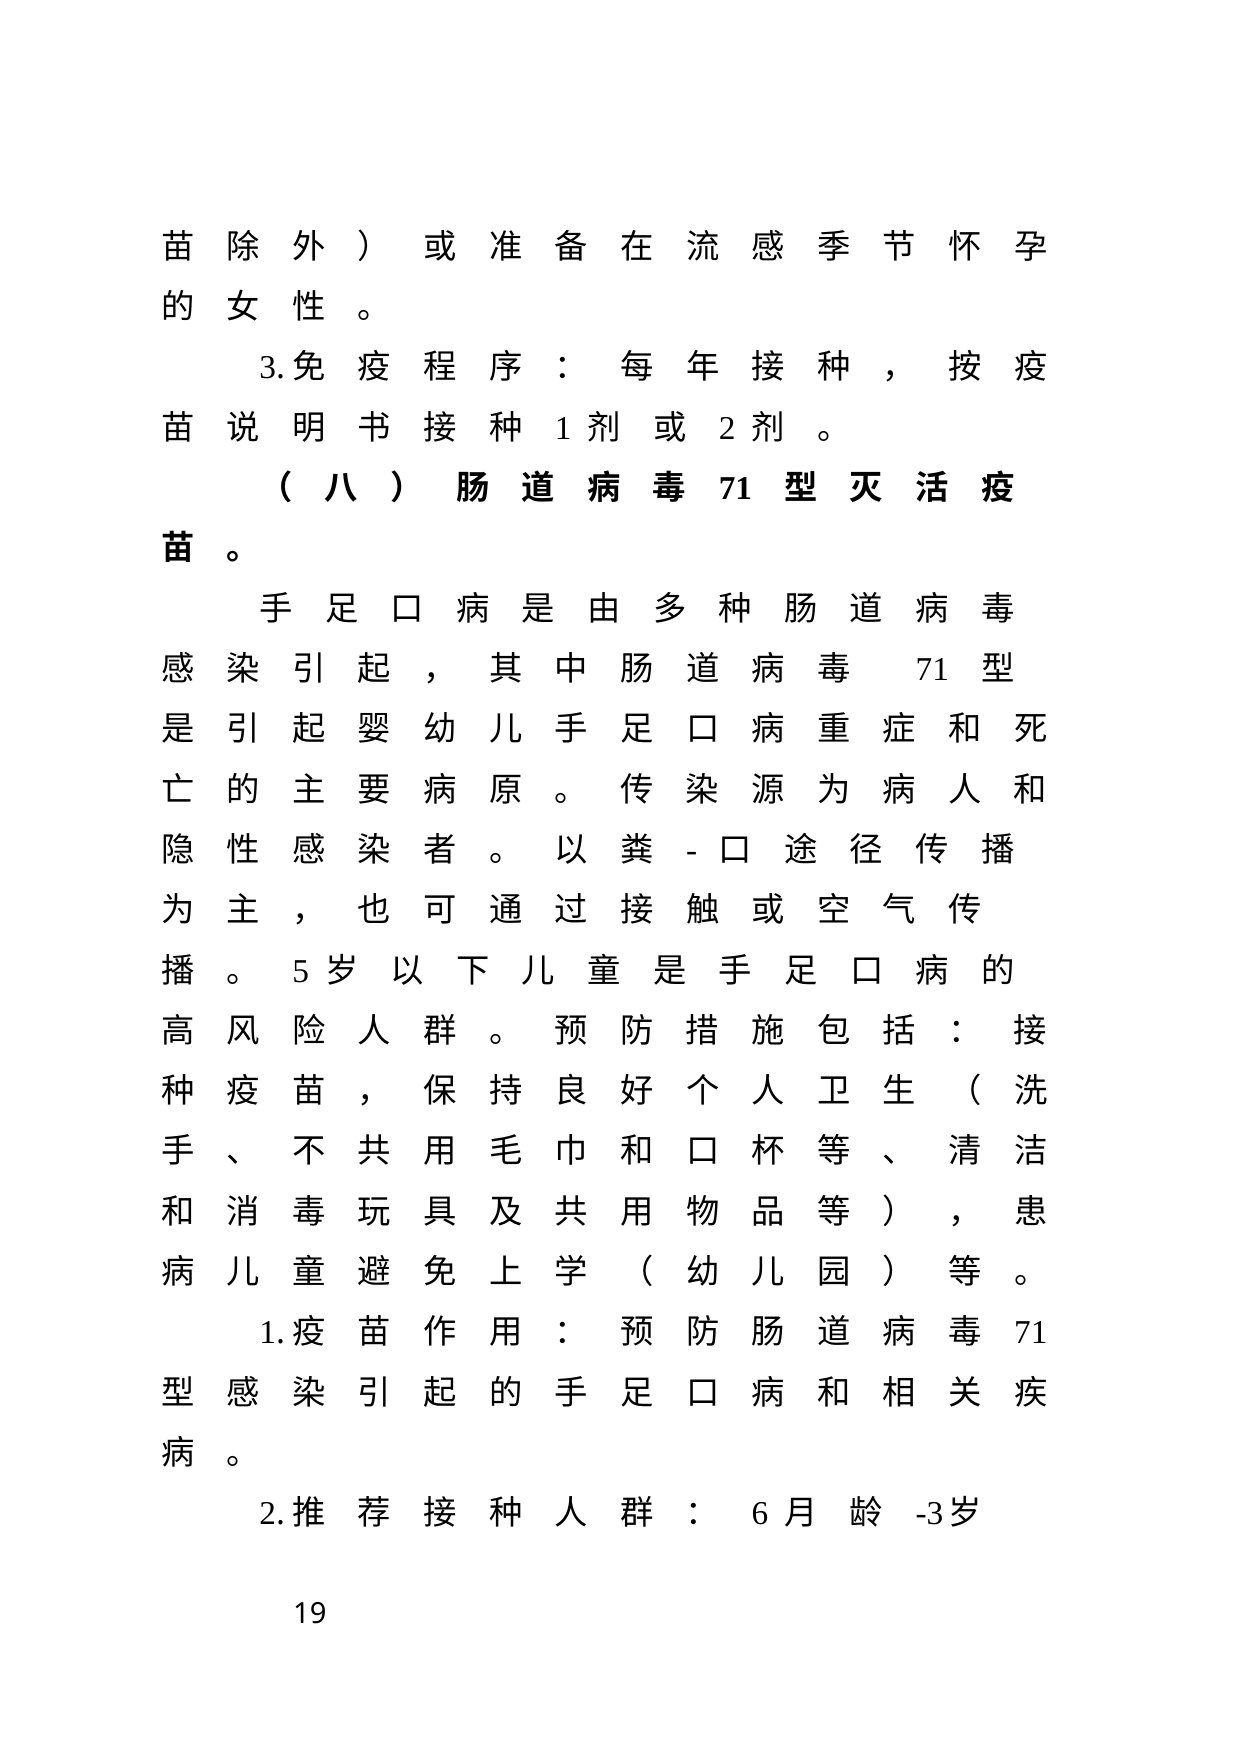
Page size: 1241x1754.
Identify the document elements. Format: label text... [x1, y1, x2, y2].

text 手足口病是由多种肠道病毒感染引起，其中肠道病毒 71 型是引起婴幼儿手足口病重症和死亡的主要病原。传染源为病人和隐性感染者。以粪-口途径传播为主，也可通过接触或空气传播。5岁以下儿童是手足口病的高风险人群。预防措施包括：接种疫苗，保持良好个人卫生（洗手、不共用毛巾和口杯等、清洁和消毒玩具及共用物品等），患病儿童避免上学（幼儿园）等。 [161, 575, 1079, 1299]
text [161, 1480, 1079, 1540]
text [161, 213, 1079, 334]
text 3.免疫程序：每年接种，按疫苗说明书接种1剂或2剂。 [161, 334, 1079, 455]
text （八）肠道病毒71型灭活疫苗。 [161, 455, 1079, 575]
text 1.疫苗作用：预防肠道病毒71型感染引起的手足口病和相关疾病。 [161, 1299, 1079, 1480]
